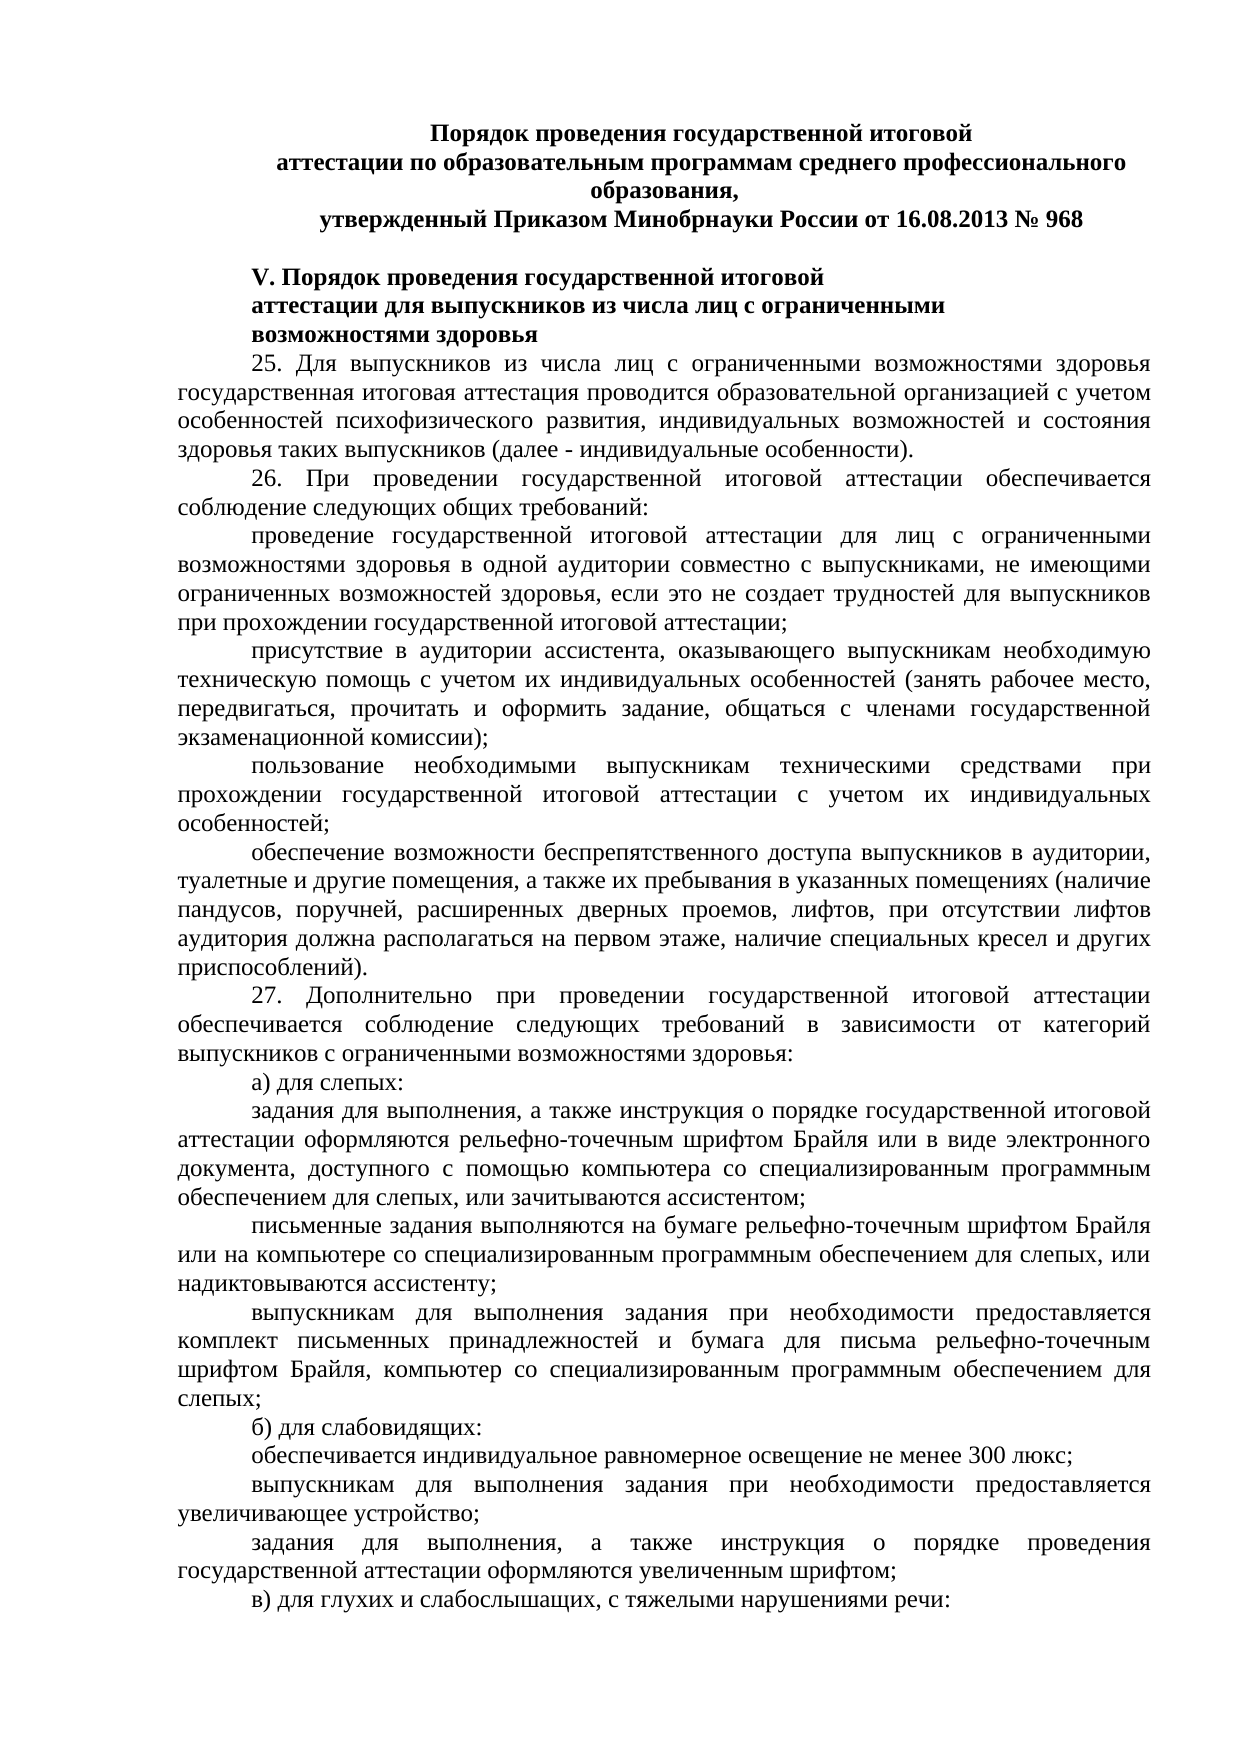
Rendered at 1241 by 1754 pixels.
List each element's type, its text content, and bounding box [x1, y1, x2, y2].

text 25. Для выпускников из числа лиц с ограниченными возможностями здоровья государственная итоговая аттестация проводится образовательной организацией с учетом особенностей психофизического развития, индивидуальных возможностей и состояния здоровья таких выпускников (далее - индивидуальные особенности). [177, 348, 1152, 463]
text Порядок проведения государственной итоговой [177, 118, 1152, 147]
text задания для выполнения, а также инструкция о порядке государственной итоговой аттестации оформляются рельефно-точечным шрифтом Брайля или в виде электронного документа, доступного с помощью компьютера со специализированным программным обеспечением для слепых, или зачитываются ассистентом; [177, 1096, 1152, 1211]
text пользование необходимыми выпускникам техническими средствами при прохождении государственной итоговой аттестации с учетом их индивидуальных особенностей; [177, 751, 1152, 837]
text письменные задания выполняются на бумаге рельефно-точечным шрифтом Брайля или на компьютере со специализированным программным обеспечением для слепых, или надиктовываются ассистенту; [177, 1211, 1152, 1297]
text а) для слепых: [177, 1067, 1152, 1096]
text обеспечивается индивидуальное равномерное освещение не менее 300 люкс; [177, 1441, 1152, 1469]
text выпускникам для выполнения задания при необходимости предоставляется комплект письменных принадлежностей и бумага для письма рельефно-точечным шрифтом Брайля, компьютер со специализированным программным обеспечением для слепых; [177, 1297, 1152, 1412]
text V. Порядок проведения государственной итоговой [177, 262, 1152, 291]
text 26. При проведении государственной итоговой аттестации обеспечивается соблюдение следующих общих требований: [177, 463, 1152, 521]
text обеспечение возможности беспрепятственного доступа выпускников в аудитории, туалетные и другие помещения, а также их пребывания в указанных помещениях (наличие пандусов, поручней, расширенных дверных проемов, лифтов, при отсутствии лифтов аудитория должна располагаться на первом этаже, наличие специальных кресел и других приспособлений). [177, 837, 1152, 981]
text задания для выполнения, а также инструкция о порядке проведения государственной аттестации оформляются увеличенным шрифтом; [177, 1527, 1152, 1584]
text проведение государственной итоговой аттестации для лиц с ограниченными возможностями здоровья в одной аудитории совместно с выпускниками, не имеющими ограниченных возможностей здоровья, если это не создает трудностей для выпускников при прохождении государственной итоговой аттестации; [177, 521, 1152, 636]
text в) для глухих и слабослышащих, с тяжелыми нарушениями речи: [177, 1584, 1152, 1613]
text аттестации для выпускников из числа лиц с ограниченными [177, 291, 1152, 319]
text возможностями здоровья [177, 319, 1152, 348]
text б) для слабовидящих: [177, 1412, 1152, 1441]
text 27. Дополнительно при проведении государственной итоговой аттестации обеспечивается соблюдение следующих требований в зависимости от категорий выпускников с ограниченными возможностями здоровья: [177, 981, 1152, 1067]
text выпускникам для выполнения задания при необходимости предоставляется увеличивающее устройство; [177, 1469, 1152, 1527]
text утвержденный Приказом Минобрнауки России от 16.08.2013 № 968 [177, 204, 1152, 233]
text присутствие в аудитории ассистента, оказывающего выпускникам необходимую техническую помощь с учетом их индивидуальных особенностей (занять рабочее место, передвигаться, прочитать и оформить задание, общаться с членами государственной экзаменационной комиссии); [177, 636, 1152, 751]
text аттестации по образовательным программам среднего профессионального образования, [177, 147, 1152, 204]
